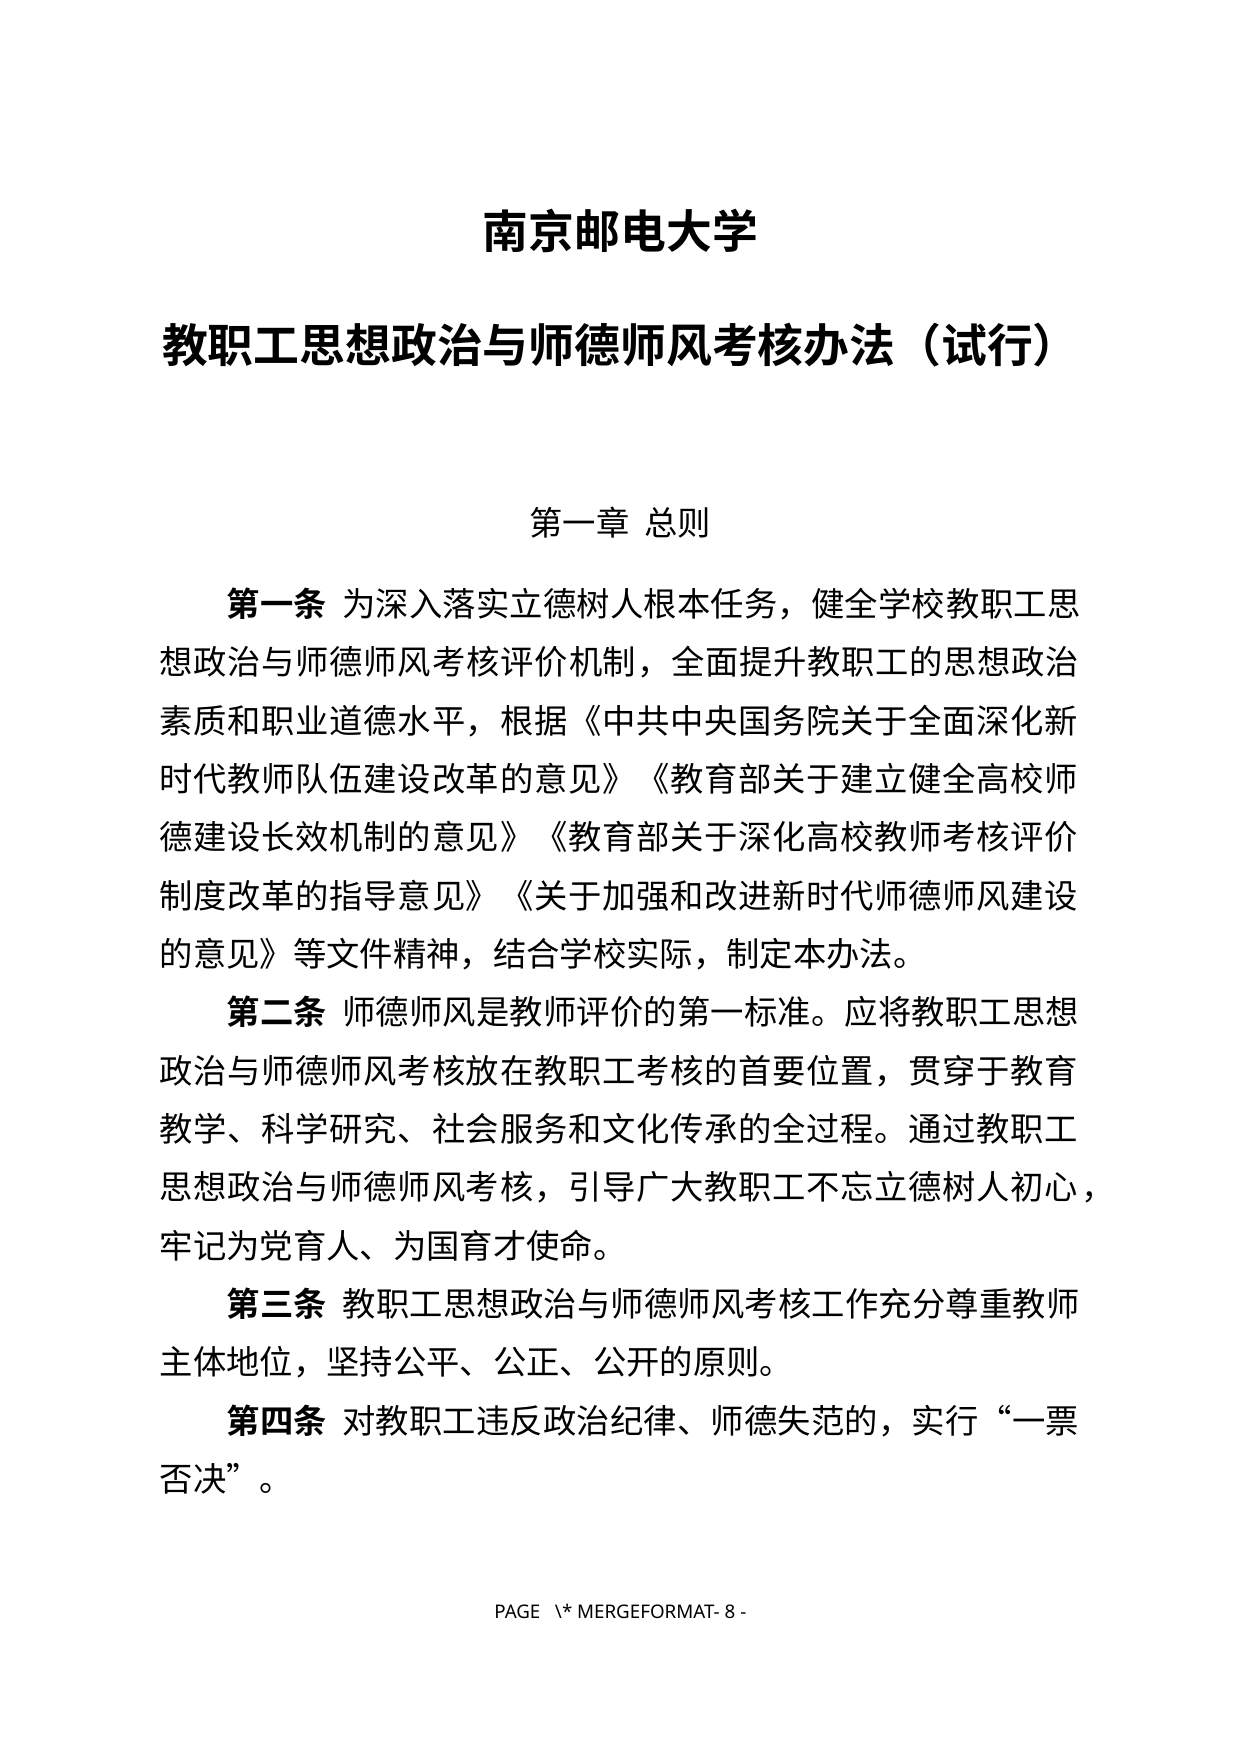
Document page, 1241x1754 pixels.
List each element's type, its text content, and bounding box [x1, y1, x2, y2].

text 第四条 对教职工违反政治纪律、师德失范的，实行“一票否决”。 [159, 1386, 1081, 1503]
text 第一条 为深入落实立德树人根本任务，健全学校教职工思想政治与师德师风考核评价机制，全面提升教职工的思想政治素质和职业道德水平，根据《中共中央国务院关于全面深化新时代教师队伍建设改革的意见》《教育部关于建立健全高校师德建设长效机制的意见》《教育部关于深化高校教师考核评价制度改革的指导意见》《关于加强和改进新时代师德师风建设的意见》等文件精神，结合学校实际，制定本办法。 [159, 570, 1081, 978]
text 第二条 师德师风是教师评价的第一标准。应将教职工思想政治与师德师风考核放在教职工考核的首要位置，贯穿于教育教学、科学研究、社会服务和文化传承的全过程。通过教职工思想政治与师德师风考核，引导广大教职工不忘立德树人初心，牢记为党育人、为国育才使命。 [159, 978, 1081, 1270]
text 南京邮电大学 [159, 180, 1081, 277]
text 第一章 总则 [159, 488, 1081, 553]
text 教职工思想政治与师德师风考核办法（试行） [159, 293, 1081, 391]
text 第三条 教职工思想政治与师德师风考核工作充分尊重教师主体地位，坚持公平、公正、公开的原则。 [159, 1270, 1081, 1386]
